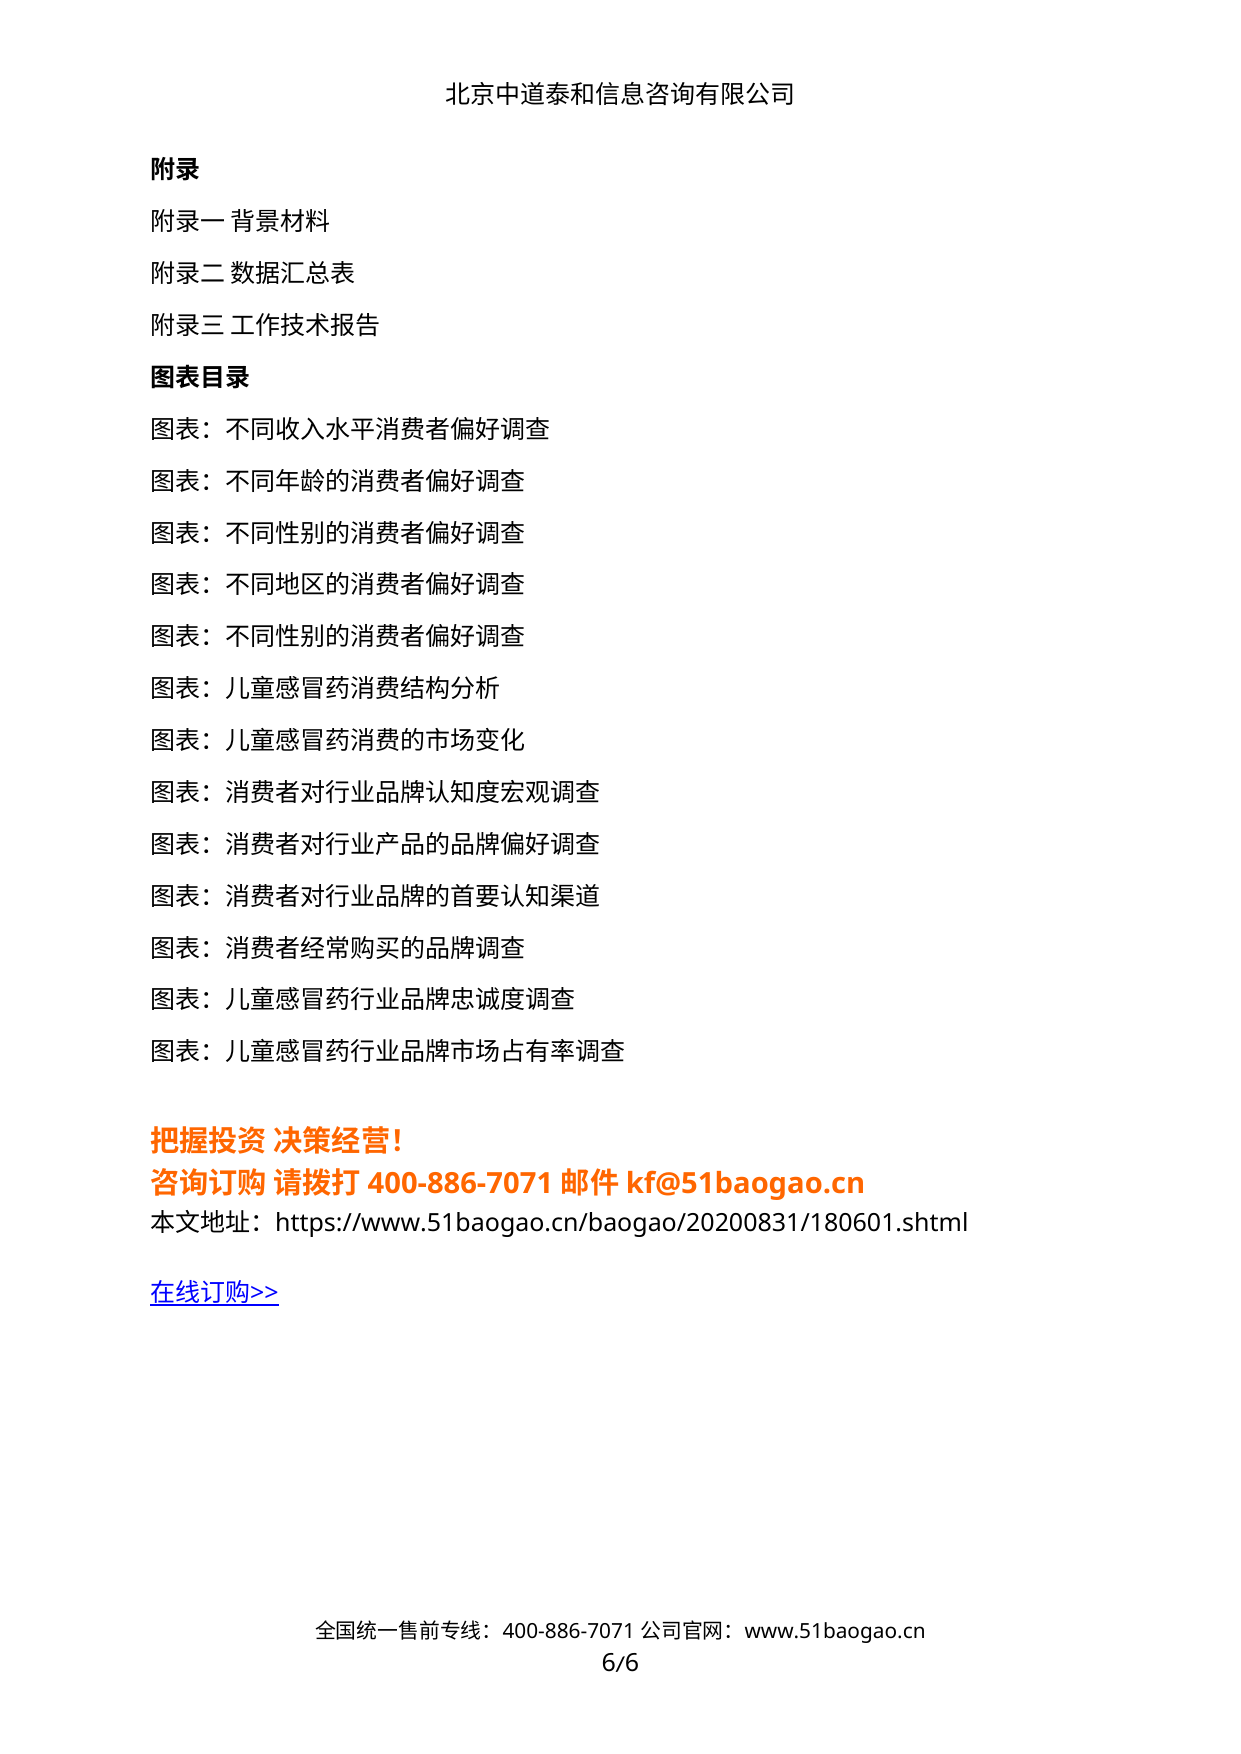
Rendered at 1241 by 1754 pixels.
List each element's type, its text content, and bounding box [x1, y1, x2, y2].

text 图表：消费者对行业产品的品牌偏好调查 [150, 824, 1090, 861]
text 附录一 背景材料 [150, 202, 1090, 238]
text 图表：儿童感冒药消费结构分析 [150, 669, 1090, 705]
text 附录 [150, 150, 1090, 186]
text 图表：不同地区的消费者偏好调查 [150, 565, 1090, 601]
text 图表：消费者经常购买的品牌调查 [150, 928, 1090, 964]
text 图表：儿童感冒药消费的市场变化 [150, 721, 1090, 757]
text 图表：儿童感冒药行业品牌忠诚度调查 [150, 980, 1090, 1016]
text 图表：消费者对行业品牌的首要认知渠道 [150, 876, 1090, 912]
text 图表：不同性别的消费者偏好调查 [150, 617, 1090, 653]
text 图表：不同年龄的消费者偏好调查 [150, 461, 1090, 497]
text 在线订购>> [150, 1239, 1090, 1309]
text 图表：儿童感冒药行业品牌市场占有率调查 [150, 1032, 1090, 1068]
text 附录三 工作技术报告 [150, 306, 1090, 342]
text 把握投资 决策经营！咨询订购 请拨打 400-886-7071 邮件 kf@51baogao.cn本文地址：https://www.51baogao.cn/baogao/20200831/180601.shtml [150, 1084, 1090, 1239]
text 图表目录 [150, 357, 1090, 394]
text 图表：消费者对行业品牌认知度宏观调查 [150, 772, 1090, 809]
text 图表：不同性别的消费者偏好调查 [150, 513, 1090, 549]
text 图表：不同收入水平消费者偏好调查 [150, 409, 1090, 446]
text 附录二 数据汇总表 [150, 254, 1090, 290]
